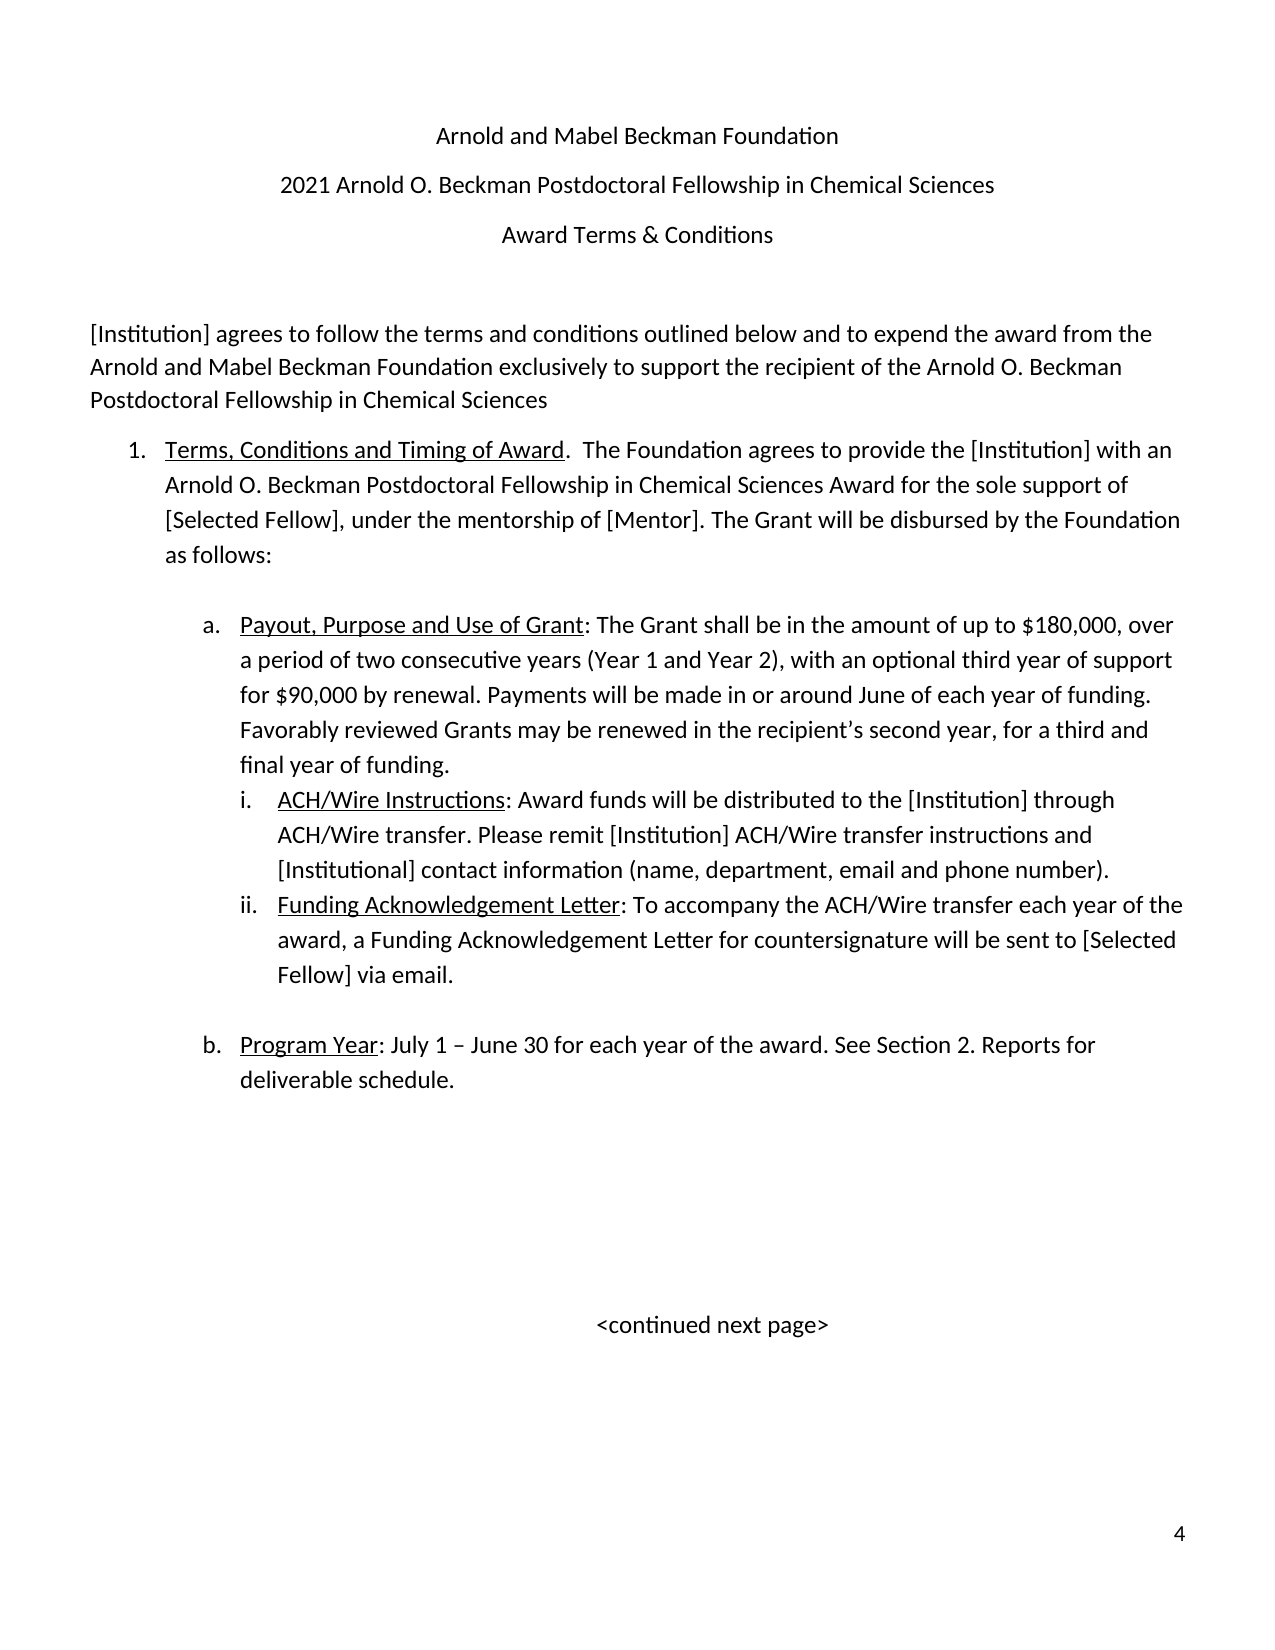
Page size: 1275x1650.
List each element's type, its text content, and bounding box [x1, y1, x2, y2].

list Terms, Conditions and Timing of Award. The Foundation agrees to provide the [Institution] with an Arnold O. Beckman Postdoctoral Fellowship in Chemical Sciences Award for the sole support of [Selected Fellow], under the mentorship of [Mentor]. The Grant will be disbursed by the Foundation as follows: [127, 434, 1185, 569]
list Program Year: July 1 – June 30 for each year of the award. See Section 2. Reports for deliverable schedule. [202, 1029, 1185, 1094]
list Funding Acknowledgement Letter: To accompany the ACH/Wire transfer each year of the award, a Funding Acknowledgement Letter for countersignature will be sent to [Selected Fellow] via email. [240, 889, 1185, 989]
list ACH/Wire Instructions: Award funds will be distributed to the [Institution] through ACH/Wire transfer. Please remit [Institution] ACH/Wire transfer instructions and [Institutional] contact information (name, department, email and phone number). [240, 784, 1185, 884]
text <continued next page> [240, 1309, 1185, 1339]
text 2021 Arnold O. Beckman Postdoctoral Fellowship in Chemical Sciences [90, 169, 1185, 200]
list Payout, Purpose and Use of Grant: The Grant shall be in the amount of up to $180,000, over a period of two consecutive years (Year 1 and Year 2), with an optional third year of support for $90,000 by renewal. Payments will be made in or around June of each year of funding. Favorably reviewed Grants may be renewed in the recipient’s second year, for a third and final year of funding. [202, 609, 1185, 779]
text Award Terms & Conditions [90, 219, 1185, 250]
text Arnold and Mabel Beckman Foundation [90, 120, 1185, 151]
text [Institution] agrees to follow the terms and conditions outlined below and to expend the award from the Arnold and Mabel Beckman Foundation exclusively to support the recipient of the Arnold O. Beckman Postdoctoral Fellowship in Chemical Sciences [90, 318, 1185, 415]
